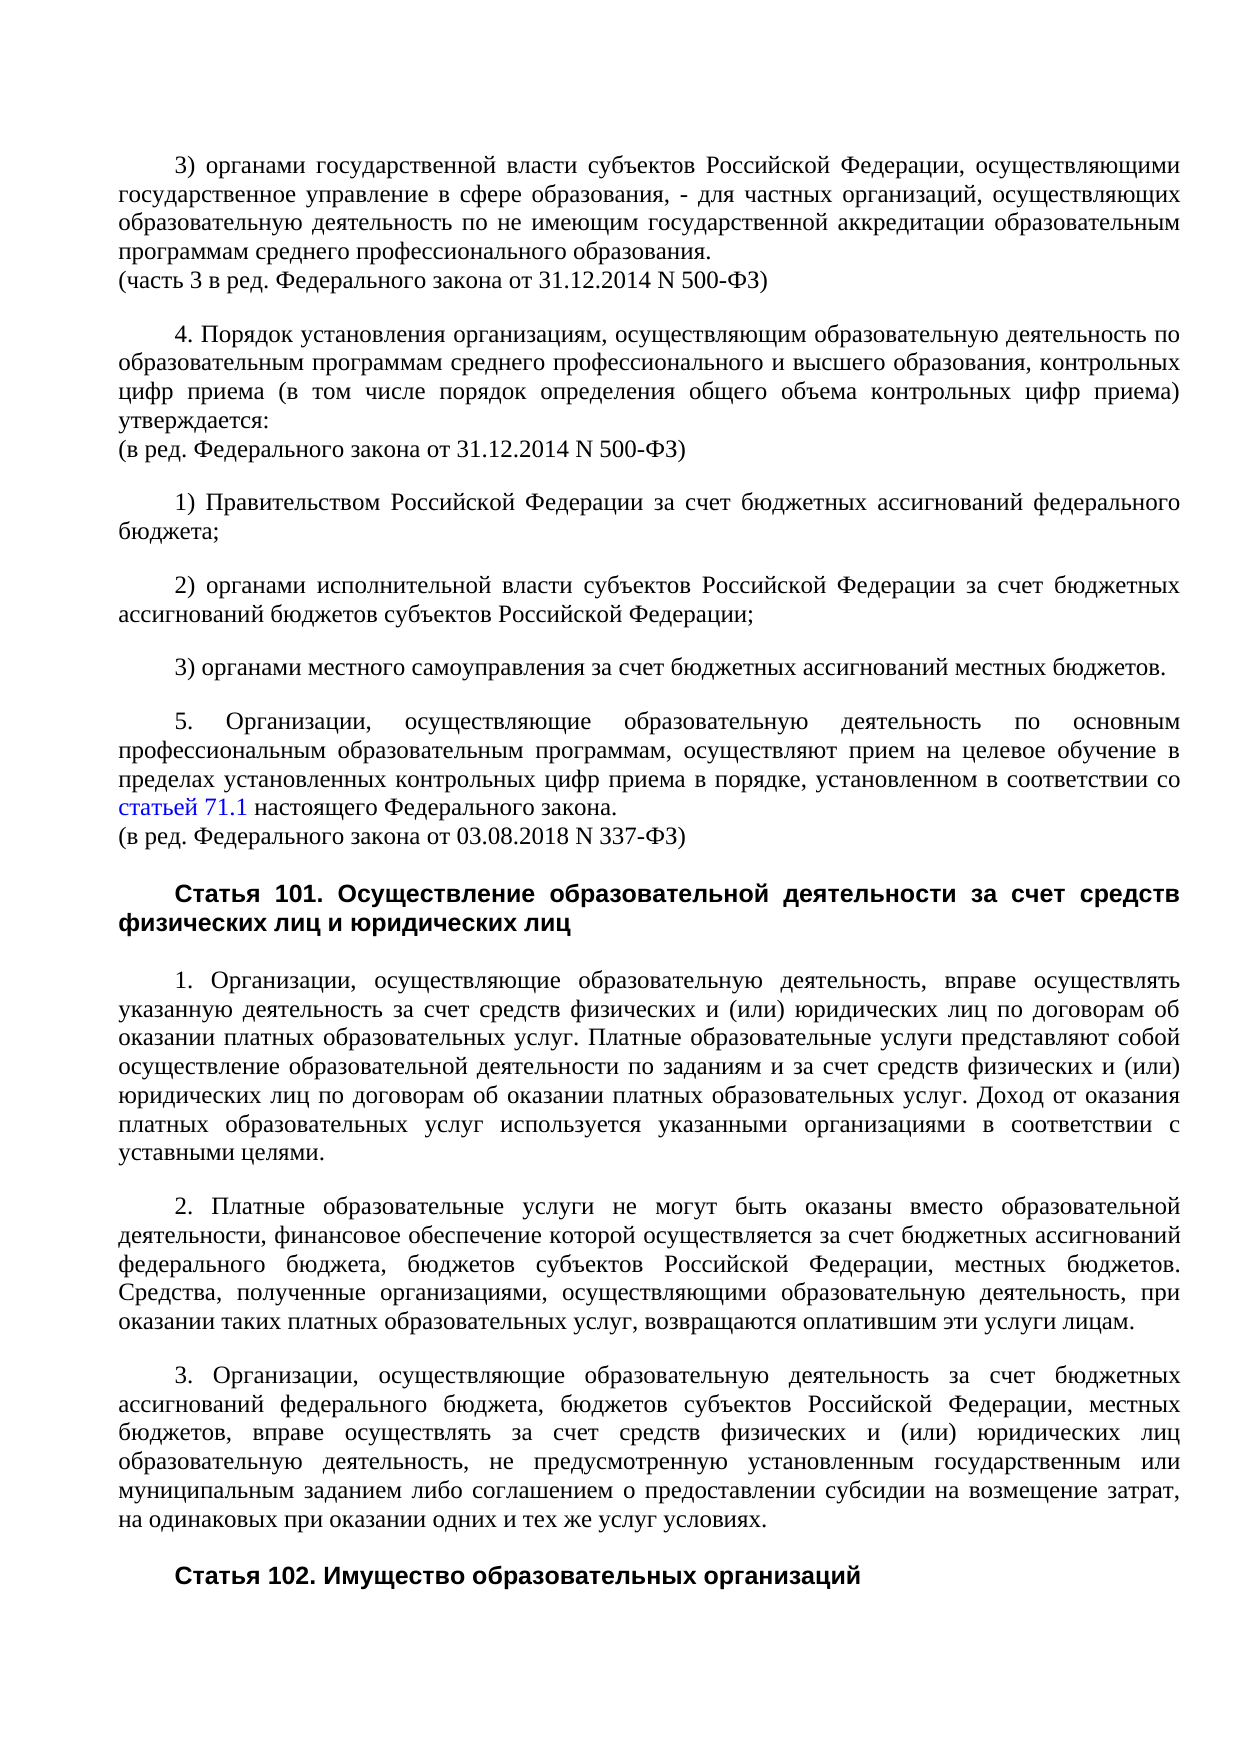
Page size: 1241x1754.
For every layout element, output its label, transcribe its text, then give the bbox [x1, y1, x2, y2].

text 4. Порядок установления организациям, осуществляющим образовательную деятельность по образовательным программам среднего профессионального и высшего образования, контрольных цифр приема (в том числе порядок определения общего объема контрольных цифр приема) утверждается: [118, 319, 1181, 434]
text 3) органами государственной власти субъектов Российской Федерации, осуществляющими государственное управление в сфере образования, - для частных организаций, осуществляющих образовательную деятельность по не имеющим государственной аккредитации образовательным программам среднего профессионального образования. [118, 150, 1181, 265]
title Статья 102. Имущество образовательных организаций [118, 1561, 1181, 1590]
text 3) органами местного самоуправления за счет бюджетных ассигнований местных бюджетов. [118, 652, 1181, 681]
text (в ред. Федерального закона от 03.08.2018 N 337-ФЗ) [118, 821, 1181, 850]
text 3. Организации, осуществляющие образовательную деятельность за счет бюджетных ассигнований федерального бюджета, бюджетов субъектов Российской Федерации, местных бюджетов, вправе осуществлять за счет средств физических и (или) юридических лиц образовательную деятельность, не предусмотренную установленным государственным или муниципальным заданием либо соглашением о предоставлении субсидии на возмещение затрат, на одинаковых при оказании одних и тех же услуг условиях. [118, 1360, 1181, 1532]
text 1. Организации, осуществляющие образовательную деятельность, вправе осуществлять указанную деятельность за счет средств физических и (или) юридических лиц по договорам об оказании платных образовательных услуг. Платные образовательные услуги представляют собой осуществление образовательной деятельности по заданиям и за счет средств физических и (или) юридических лиц по договорам об оказании платных образовательных услуг. Доход от оказания платных образовательных услуг используется указанными организациями в соответствии с уставными целями. [118, 965, 1181, 1166]
text 5. Организации, осуществляющие образовательную деятельность по основным профессиональным образовательным программам, осуществляют прием на целевое обучение в пределах установленных контрольных цифр приема в порядке, установленном в соответствии со статьей 71.1 настоящего Федерального закона. [118, 706, 1181, 821]
text 2. Платные образовательные услуги не могут быть оказаны вместо образовательной деятельности, финансовое обеспечение которой осуществляется за счет бюджетных ассигнований федерального бюджета, бюджетов субъектов Российской Федерации, местных бюджетов. Средства, полученные организациями, осуществляющими образовательную деятельность, при оказании таких платных образовательных услуг, возвращаются оплатившим эти услуги лицам. [118, 1191, 1181, 1335]
text 2) органами исполнительной власти субъектов Российской Федерации за счет бюджетных ассигнований бюджетов субъектов Российской Федерации; [118, 570, 1181, 627]
text (в ред. Федерального закона от 31.12.2014 N 500-ФЗ) [118, 434, 1181, 462]
title Статья 101. Осуществление образовательной деятельности за счет средств физических лиц и юридических лиц [118, 879, 1181, 936]
text (часть 3 в ред. Федерального закона от 31.12.2014 N 500-ФЗ) [118, 265, 1181, 294]
text 1) Правительством Российской Федерации за счет бюджетных ассигнований федерального бюджета; [118, 487, 1181, 545]
